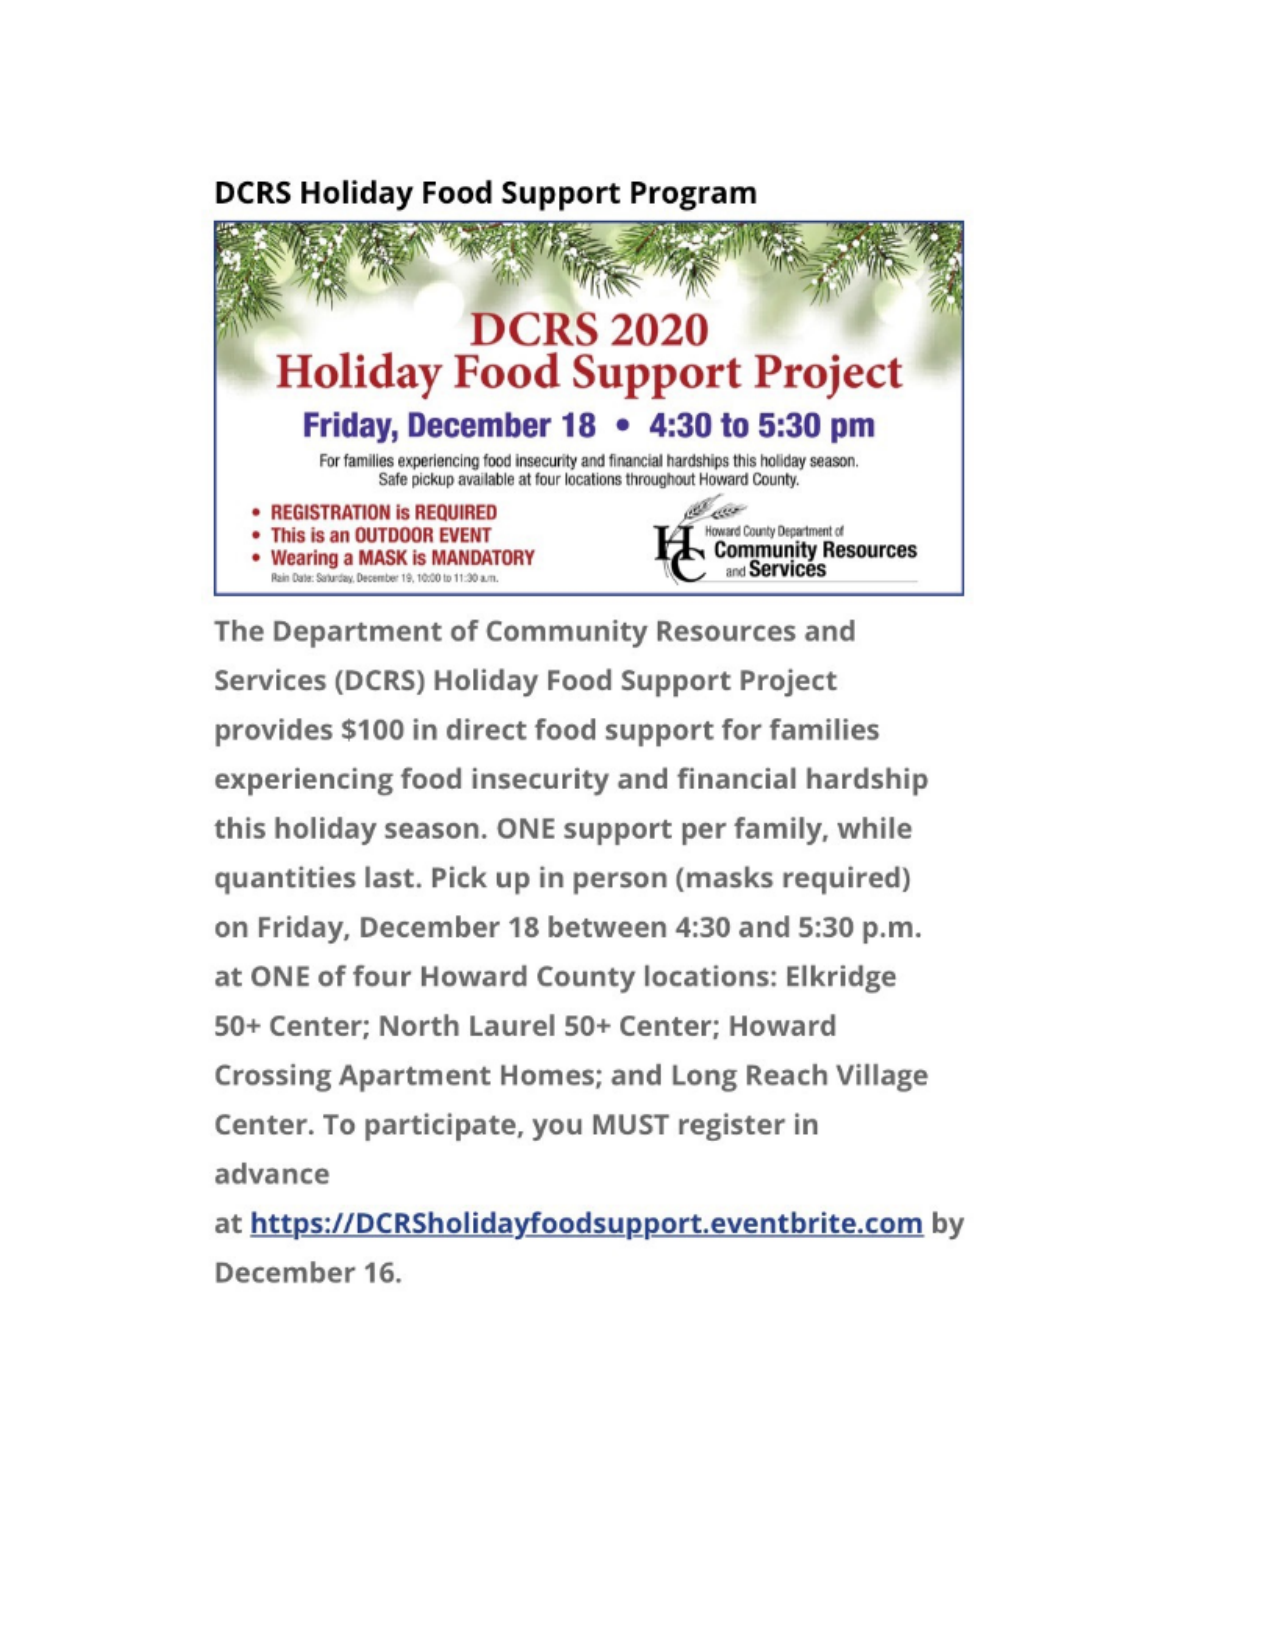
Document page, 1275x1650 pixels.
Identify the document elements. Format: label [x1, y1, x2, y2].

picture [150, 150, 1041, 1335]
